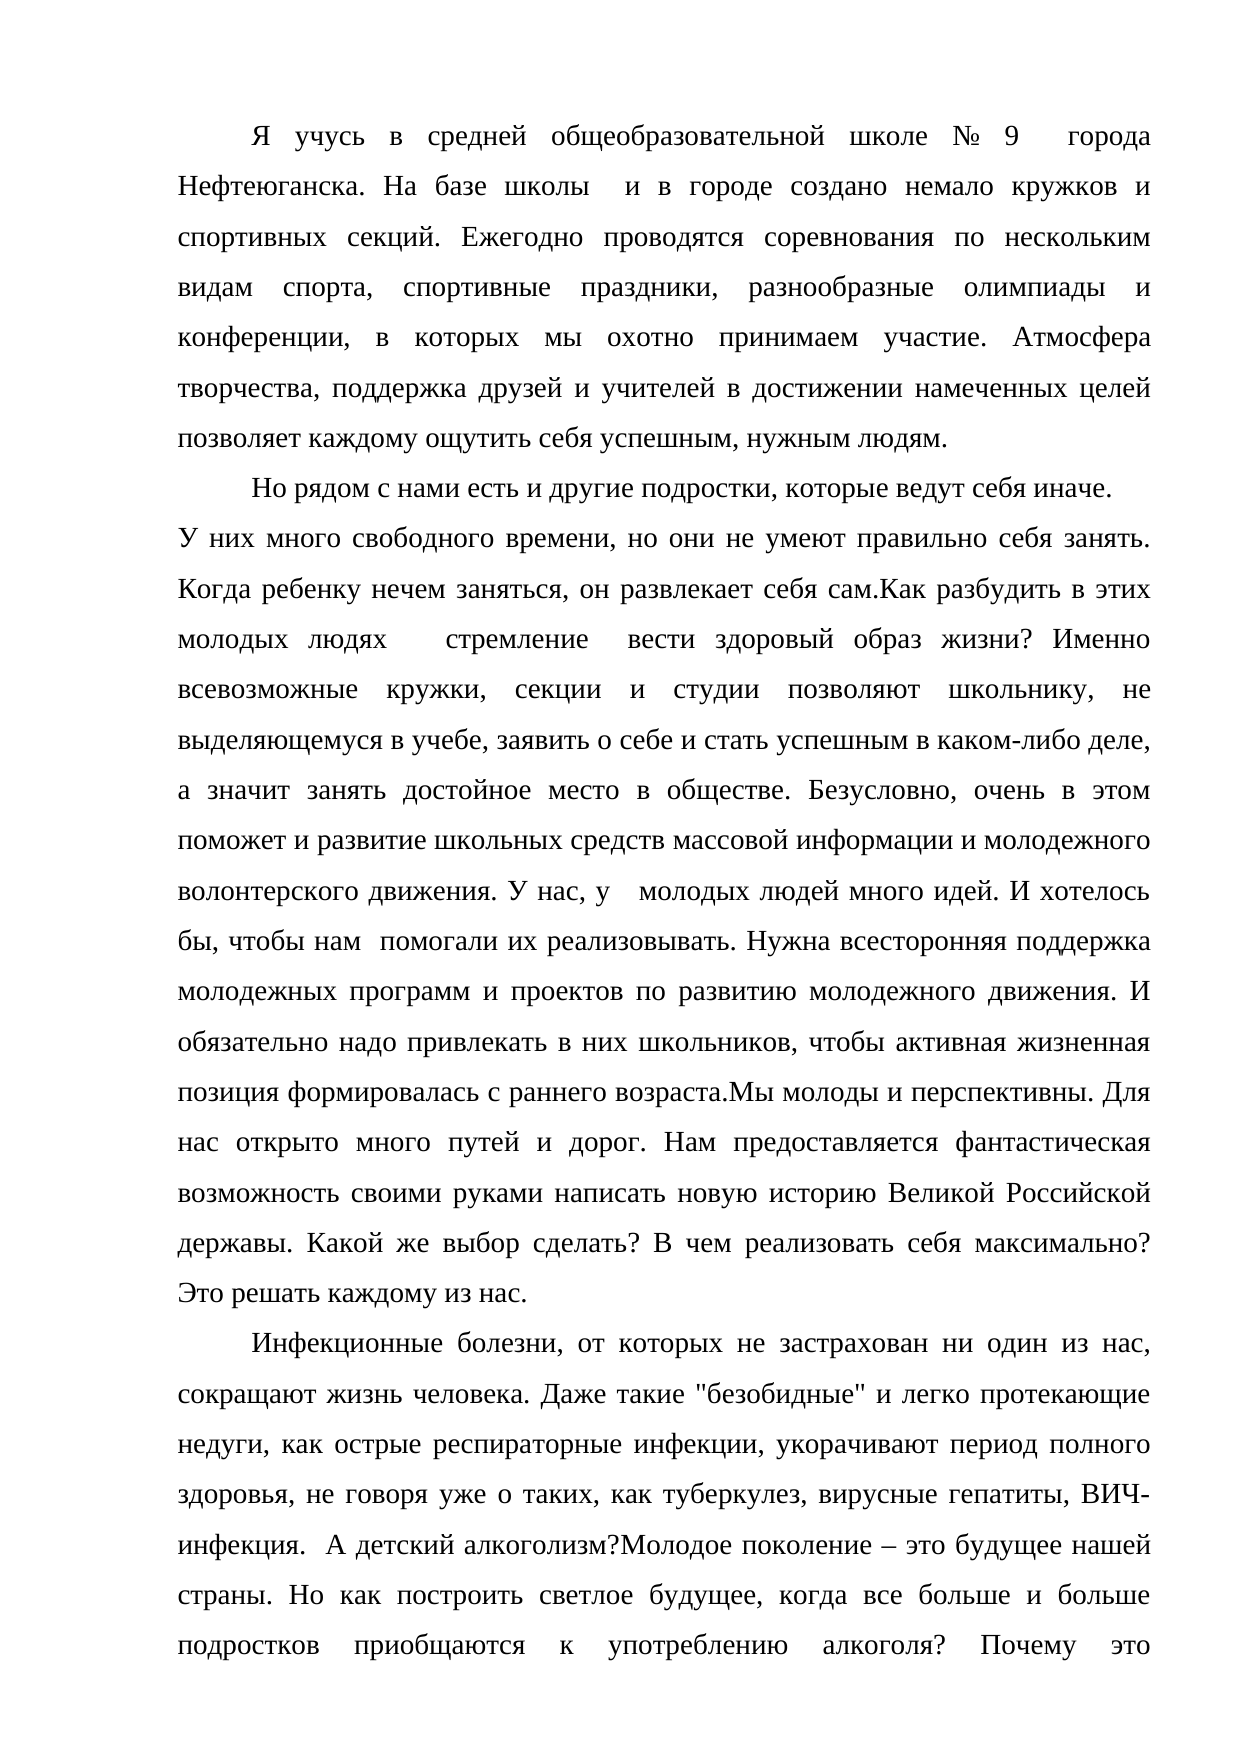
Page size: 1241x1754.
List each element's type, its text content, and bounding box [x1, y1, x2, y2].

text Я учусь в средней общеобразовательной школе № 9 города Нефтеюганска. На базе школы и в городе создано немало кружков и спортивных секций. Ежегодно проводятся соревнования по нескольким видам спорта, спортивные праздники, разнообразные олимпиады и конференции, в которых мы охотно принимаем участие. Атмосфера творчества, поддержка друзей и учителей в достижении намеченных целей позволяет каждому ощутить себя успешным, нужным людям. [177, 118, 1152, 453]
text Но рядом с нами есть и другие подростки, которые ведут себя иначе. [177, 470, 1152, 504]
text У них много свободного времени, но они не умеют правильно себя занять. Когда ребенку нечем заняться, он развлекает себя сам.Как разбудить в этих молодых людях стремление вести здоровый образ жизни? Именно всевозможные кружки, секции и студии позволяют школьнику, не выделяющемуся в учебе, заявить о себе и стать успешным в каком-либо деле, а значит занять достойное место в обществе. Безусловно, очень в этом поможет и развитие школьных средств массовой информации и молодежного волонтерского движения. У нас, у молодых людей много идей. И хотелось бы, чтобы нам помогали их реализовывать. Нужна всесторонняя поддержка молодежных программ и проектов по развитию молодежного движения. И обязательно надо привлекать в них школьников, чтобы активная жизненная позиция формировалась с раннего возраста.Мы молоды и перспективны. Для нас открыто много путей и дорог. Нам предоставляется фантастическая возможность своими руками написать новую историю Великой Российской державы. Какой же выбор сделать? В чем реализовать себя максимально? Это решать каждому из нас. [177, 521, 1152, 1309]
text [177, 1326, 1152, 1661]
